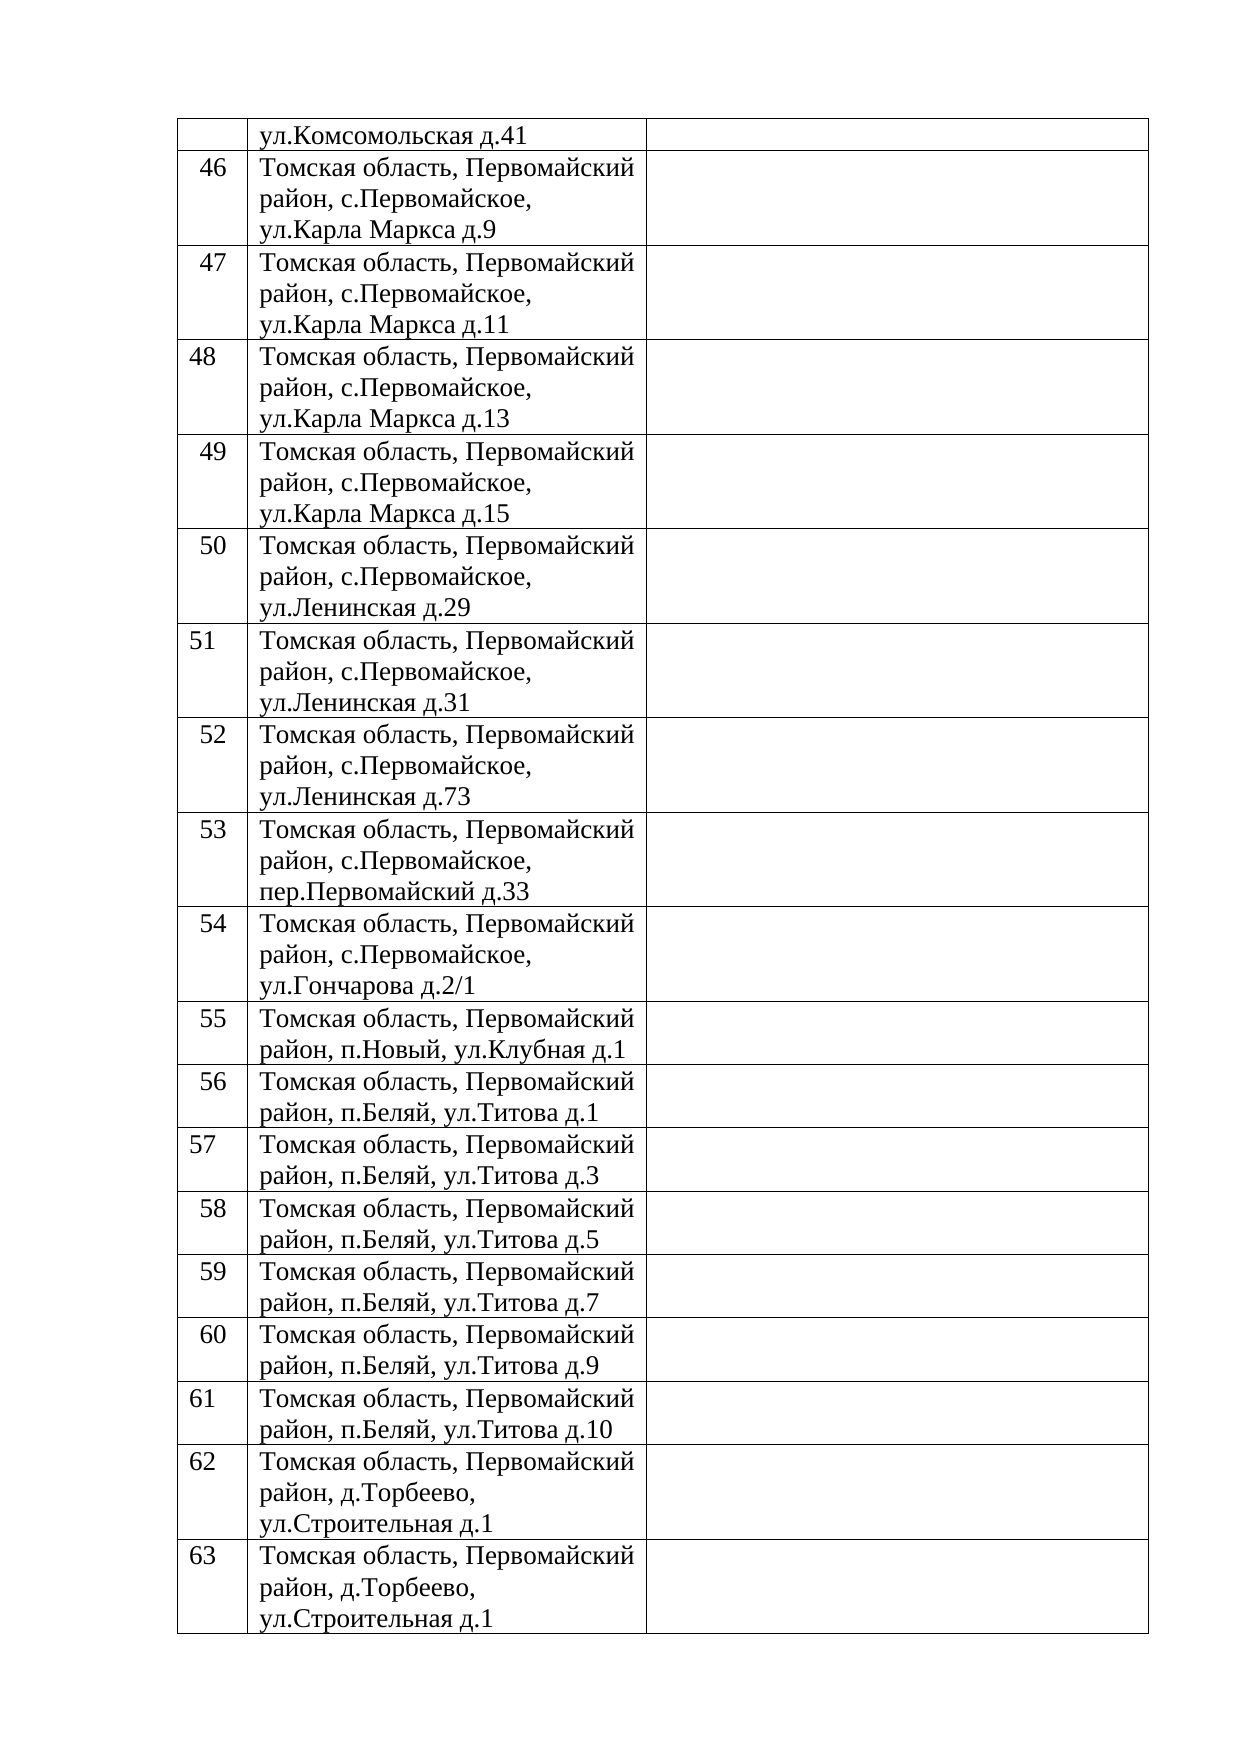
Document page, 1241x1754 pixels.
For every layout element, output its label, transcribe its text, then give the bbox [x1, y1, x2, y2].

table_cell [647, 1002, 1148, 1064]
table_cell 62 [178, 1445, 247, 1538]
table_cell Томская область, Первомайский район, п.Беляй, ул.Титова д.5 [248, 1192, 646, 1254]
table_cell Томская область, Первомайский район, с.Первомайское, ул.Гончарова д.2/1 [248, 907, 646, 1001]
table_cell 51 [178, 624, 247, 717]
table_cell [647, 813, 1148, 906]
table_cell [647, 119, 1148, 150]
table_cell Томская область, Первомайский район, с.Первомайское, ул.Карла Маркса д.15 [248, 435, 646, 528]
table_cell [647, 529, 1148, 623]
table_cell [647, 1255, 1148, 1317]
table_cell [647, 624, 1148, 717]
table_cell 63 [178, 1540, 247, 1633]
table_cell 46 [178, 151, 247, 245]
table_cell Томская область, Первомайский район, п.Беляй, ул.Титова д.3 [248, 1128, 646, 1191]
table_cell Томская область, Первомайский район, с.Первомайское, пер.Первомайский д.33 [248, 813, 646, 906]
table_cell Томская область, Первомайский район, д.Торбеево, ул.Строительная д.1 [248, 1445, 646, 1538]
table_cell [248, 119, 646, 150]
table_cell [647, 1445, 1148, 1538]
table_cell 47 [178, 246, 247, 339]
table_cell Томская область, Первомайский район, п.Беляй, ул.Титова д.10 [248, 1382, 646, 1444]
table_cell [647, 1192, 1148, 1254]
table_cell 45 [178, 119, 247, 150]
table_cell [647, 1540, 1148, 1633]
table_cell [647, 907, 1148, 1001]
table_cell Томская область, Первомайский район, с.Первомайское, ул.Карла Маркса д.9 [248, 151, 646, 245]
table_cell [647, 718, 1148, 812]
table_cell 56 [178, 1065, 247, 1127]
table_cell 61 [178, 1382, 247, 1444]
table_cell 53 [178, 813, 247, 906]
table_cell Томская область, Первомайский район, п.Беляй, ул.Титова д.7 [248, 1255, 646, 1317]
table_cell 49 [178, 435, 247, 528]
table_cell Томская область, Первомайский район, с.Первомайское, ул.Карла Маркса д.11 [248, 246, 646, 339]
table_cell [647, 1318, 1148, 1381]
table_cell Томская область, Первомайский район, с.Первомайское, ул.Карла Маркса д.13 [248, 340, 646, 434]
table_cell 58 [178, 1192, 247, 1254]
table_cell 59 [178, 1255, 247, 1317]
table_cell 48 [178, 340, 247, 434]
table_cell 57 [178, 1128, 247, 1191]
table_cell 55 [178, 1002, 247, 1064]
table_cell 52 [178, 718, 247, 812]
table_cell Томская область, Первомайский район, п.Беляй, ул.Титова д.9 [248, 1318, 646, 1381]
table_cell Томская область, Первомайский район, д.Торбеево, ул.Строительная д.1 [248, 1540, 646, 1633]
table_cell [647, 1128, 1148, 1191]
table_cell [647, 1382, 1148, 1444]
table_cell Томская область, Первомайский район, п.Беляй, ул.Титова д.1 [248, 1065, 646, 1127]
table_cell [647, 246, 1148, 339]
table_cell 60 [178, 1318, 247, 1381]
table_cell 50 [178, 529, 247, 623]
table_cell [647, 151, 1148, 245]
table_cell [647, 435, 1148, 528]
table_cell Томская область, Первомайский район, с.Первомайское, ул.Ленинская д.31 [248, 624, 646, 717]
table_cell 54 [178, 907, 247, 1001]
table_cell Томская область, Первомайский район, с.Первомайское, ул.Ленинская д.29 [248, 529, 646, 623]
table_cell [647, 340, 1148, 434]
table_cell [647, 1065, 1148, 1127]
table_cell Томская область, Первомайский район, п.Новый, ул.Клубная д.1 [248, 1002, 646, 1064]
table_cell Томская область, Первомайский район, с.Первомайское, ул.Ленинская д.73 [248, 718, 646, 812]
